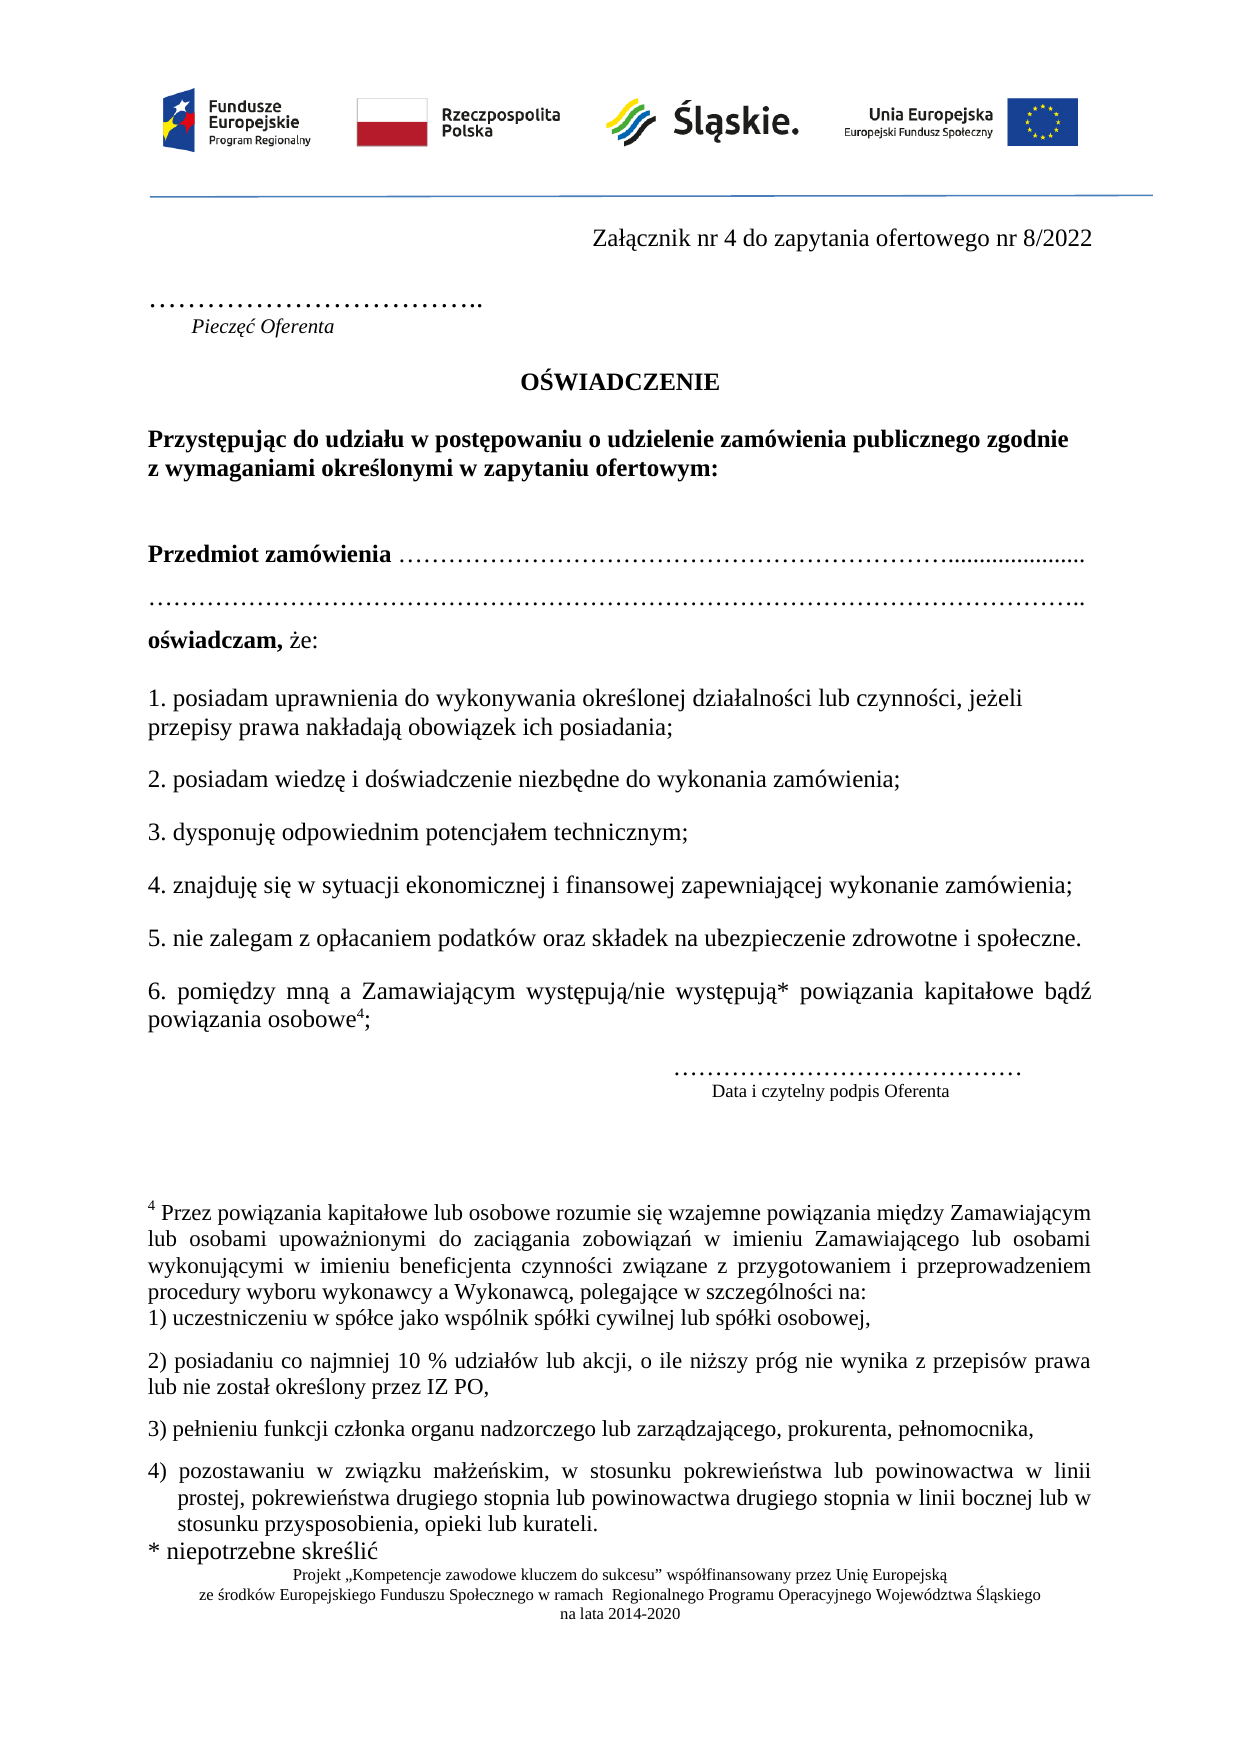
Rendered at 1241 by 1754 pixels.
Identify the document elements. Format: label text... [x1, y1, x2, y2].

text 1. posiadam uprawnienia do wykonywania określonej działalności lub czynności, jeżeli przepisy prawa nakładają obowiązek ich posiadania; [148, 683, 1092, 741]
text …………………………….. [148, 280, 1092, 314]
text 2. posiadam wiedzę i doświadczenie niezbędne do wykonania zamówienia; [148, 764, 1092, 793]
text …………………………………… [148, 1052, 1092, 1080]
picture [147, 73, 1093, 167]
text Pieczęć Oferenta [148, 314, 1092, 338]
text ………………………………………………………………………………………………….. [148, 582, 1092, 611]
text 6. pomiędzy mną a Zamawiającym występują/nie występują* powiązania kapitałowe bądź powiązania osobowe; [148, 976, 1092, 1033]
text 4. znajduję się w sytuacji ekonomicznej i finansowej zapewniającej wykonanie zamówienia; [148, 870, 1092, 899]
text 3. dysponuję odpowiednim potencjałem technicznym; [148, 817, 1092, 846]
text 5. nie zalegam z opłacaniem podatków oraz składek na ubezpieczenie zdrowotne i społeczne. [148, 923, 1092, 952]
text Załącznik nr 4 do zapytania ofertowego nr 8/2022 [517, 223, 1092, 252]
text oświadczam, że: [148, 626, 1092, 654]
text Data i czytelny podpis Oferenta [665, 1080, 1092, 1102]
text Przedmiot zamówienia …………………………………………………………...................... [148, 539, 1092, 568]
text Przystępując do udziału w postępowaniu o udzielenie zamówienia publicznego zgodnie z wymaganiami określonymi w zapytaniu ofertowym: [148, 424, 1092, 482]
text OŚWIADCZENIE [148, 367, 1092, 396]
